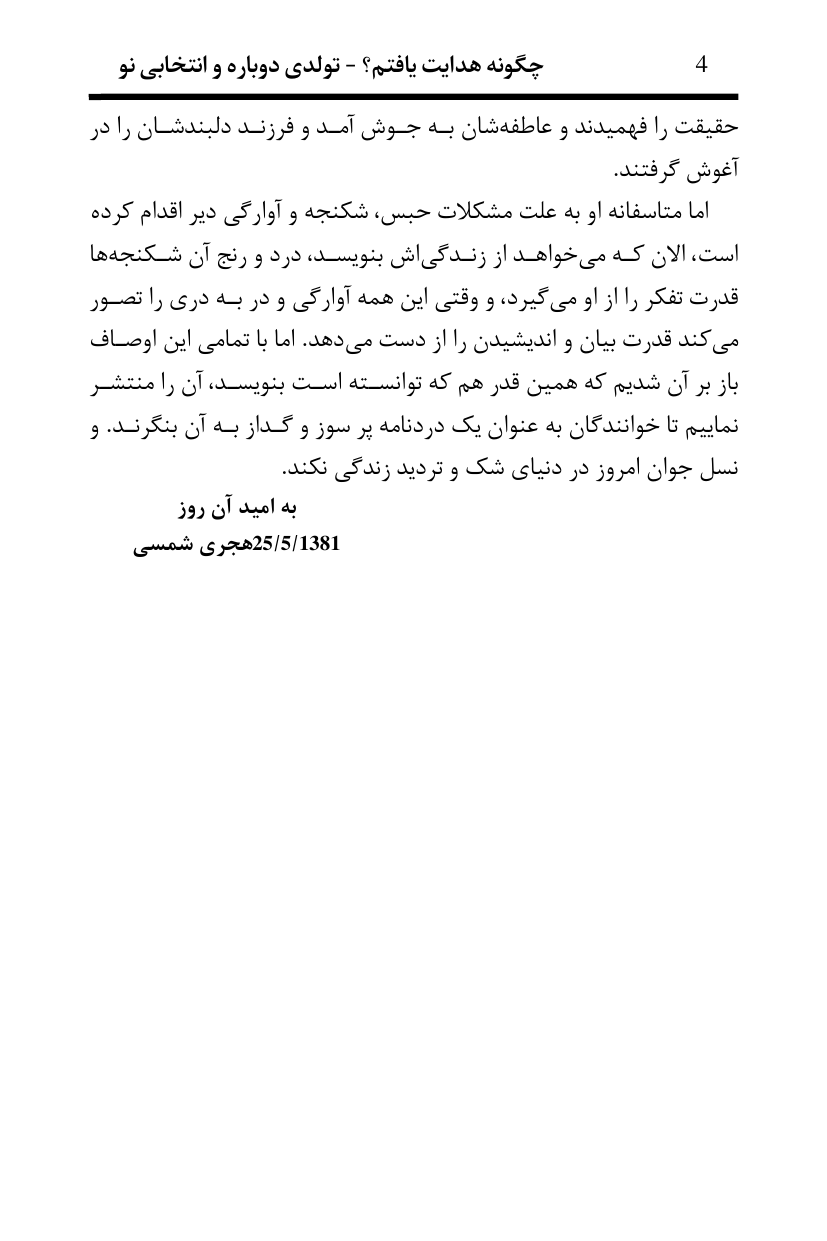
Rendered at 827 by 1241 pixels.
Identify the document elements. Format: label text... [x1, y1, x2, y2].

text اما متاسفانه او به علت مشکلات حبس، شکنجه و آوارگی دیر اقدام کرده است، الان که می‌خواهد از زندگی‌اش بنویسد، درد و رنج آن شکنجه‌ها قدرت تفکر را از او می‌گیرد، و وقتی این همه آوارگی و در به دری را تصور می‌کند قدرت بیان و اندیشیدن را از دست می‌دهد. اما با تمامی این اوصاف باز بر آن شدیم که همین قدر هم که توانسته است بنویسد، آن را منتشر نماییم تا خوانندگان به عنوان یک دردنامه پر سوز و گداز به آن بنگرند. و نسل جوان امروز در دنیای شک و تردید زندگی نکند. [89, 194, 738, 492]
text به امید آن روز [89, 492, 384, 529]
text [89, 109, 738, 194]
text 25/5/1381هجری شمسی [89, 529, 384, 565]
